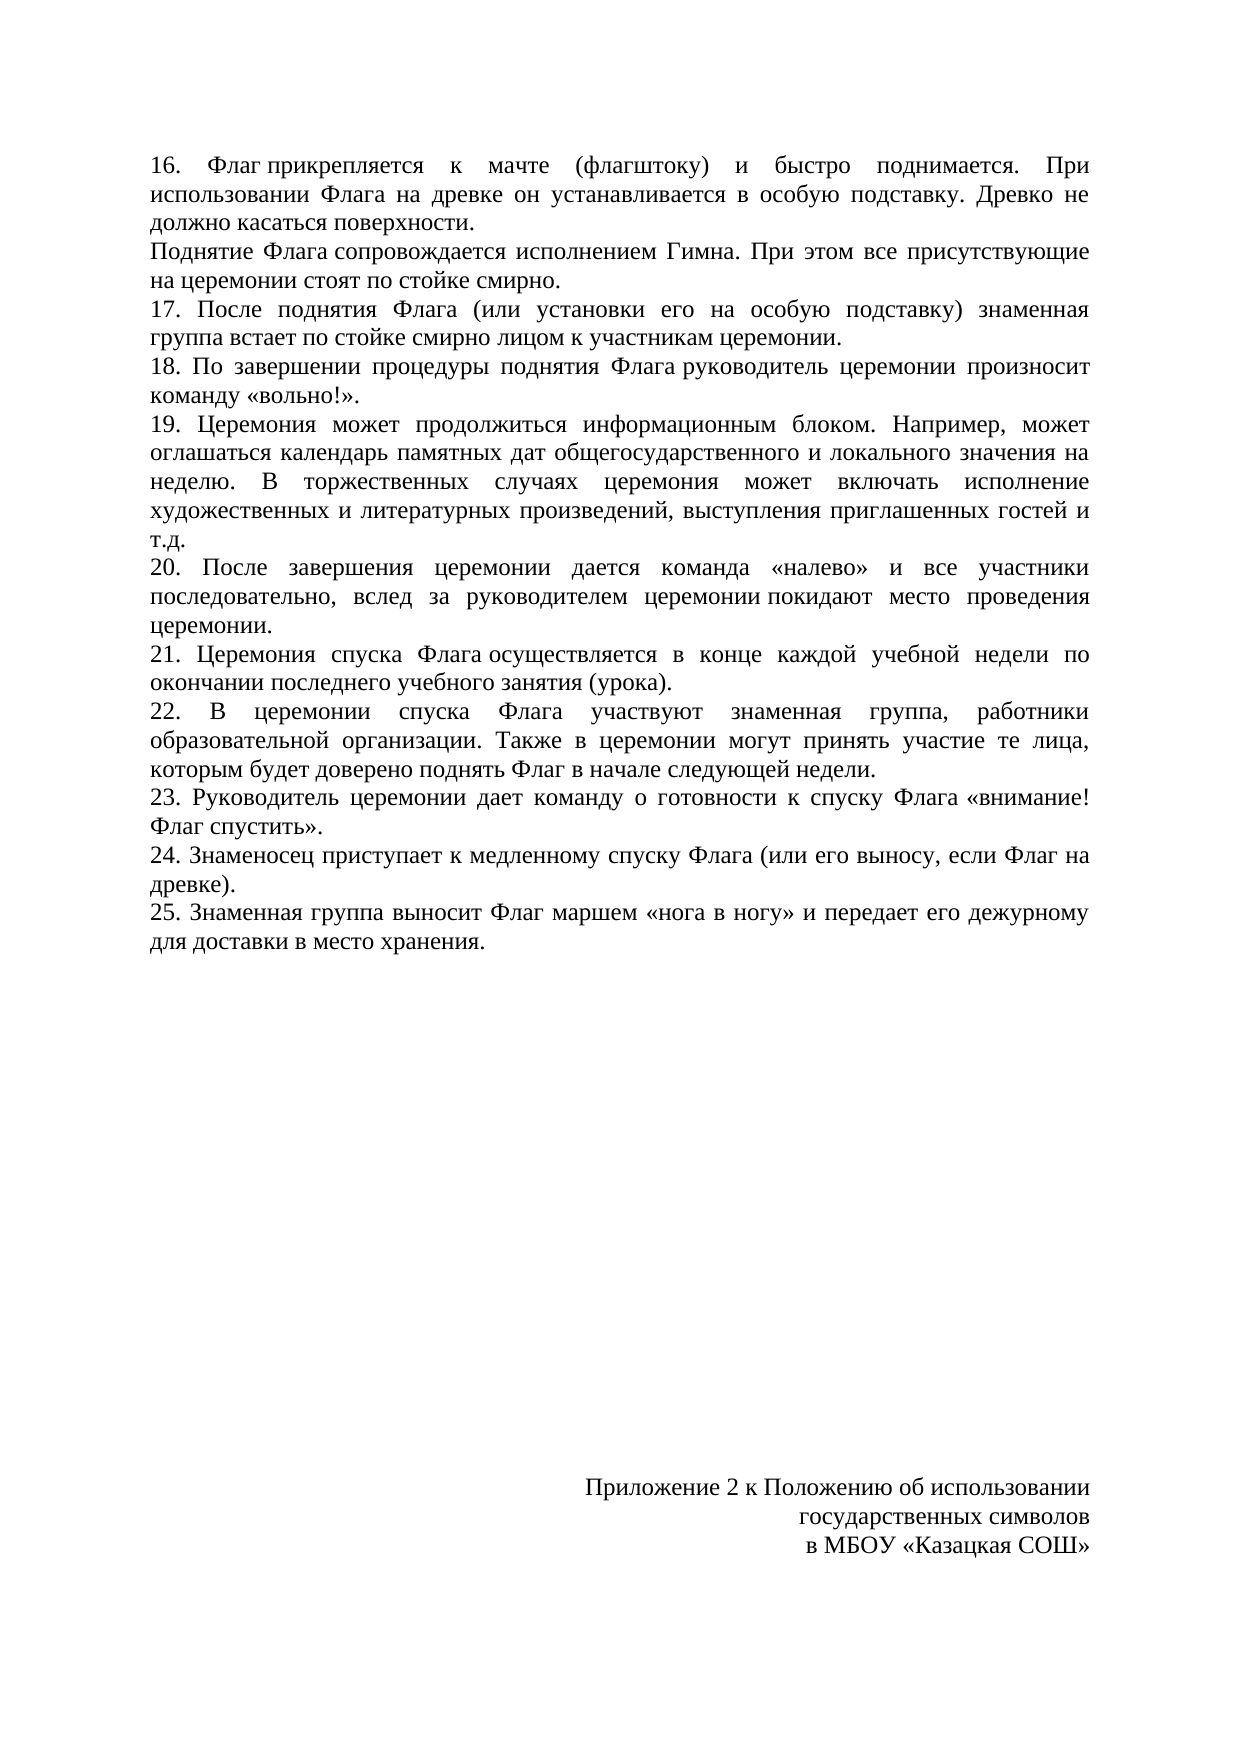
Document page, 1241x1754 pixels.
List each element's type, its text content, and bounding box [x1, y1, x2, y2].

text Поднятие Флага сопровождается исполнением Гимна. При этом все присутствующие на церемонии стоят по стойке смирно. [150, 236, 1090, 294]
text 24. Знаменосец приступает к медленному спуску Флага (или его выносу, если Флаг на древке). [150, 840, 1090, 897]
text Приложение 2 к Положению об использовании государственных символов в МБОУ «Казацкая СОШ» [150, 1472, 1090, 1559]
text 21. Церемония спуска Флага осуществляется в конце каждой учебной недели по окончании последнего учебного занятия (урока). [150, 639, 1090, 696]
text 23. Руководитель церемонии дает команду о готовности к спуску Флага «внимание! Флаг спустить». [150, 782, 1090, 840]
text 25. Знаменная группа выносит Флаг маршем «нога в ногу» и передает его дежурному для доставки в место хранения. [150, 897, 1090, 955]
text 16. Флаг прикрепляется к мачте (флагштоку) и быстро поднимается. При использовании Флага на древке он устанавливается в особую подставку. Древко не должно касаться поверхности. [150, 150, 1090, 236]
text 22. В церемонии спуска Флага участвуют знаменная группа, работники образовательной организации. Также в церемонии могут принять участие те лица, которым будет доверено поднять Флаг в начале следующей недели. [150, 696, 1090, 782]
text 20. После завершения церемонии дается команда «налево» и все участники последовательно, вслед за руководителем церемонии покидают место проведения церемонии. [150, 552, 1090, 639]
text 18. По завершении процедуры поднятия Флага руководитель церемонии произносит команду «вольно!». [150, 351, 1090, 409]
text 19. Церемония может продолжиться информационным блоком. Например, может оглашаться календарь памятных дат общегосударственного и локального значения на неделю. В торжественных случаях церемония может включать исполнение художественных и литературных произведений, выступления приглашенных гостей и т.д. [150, 409, 1090, 552]
text 17. После поднятия Флага (или установки его на особую подставку) знаменная группа встает по стойке смирно лицом к участникам церемонии. [150, 294, 1090, 351]
